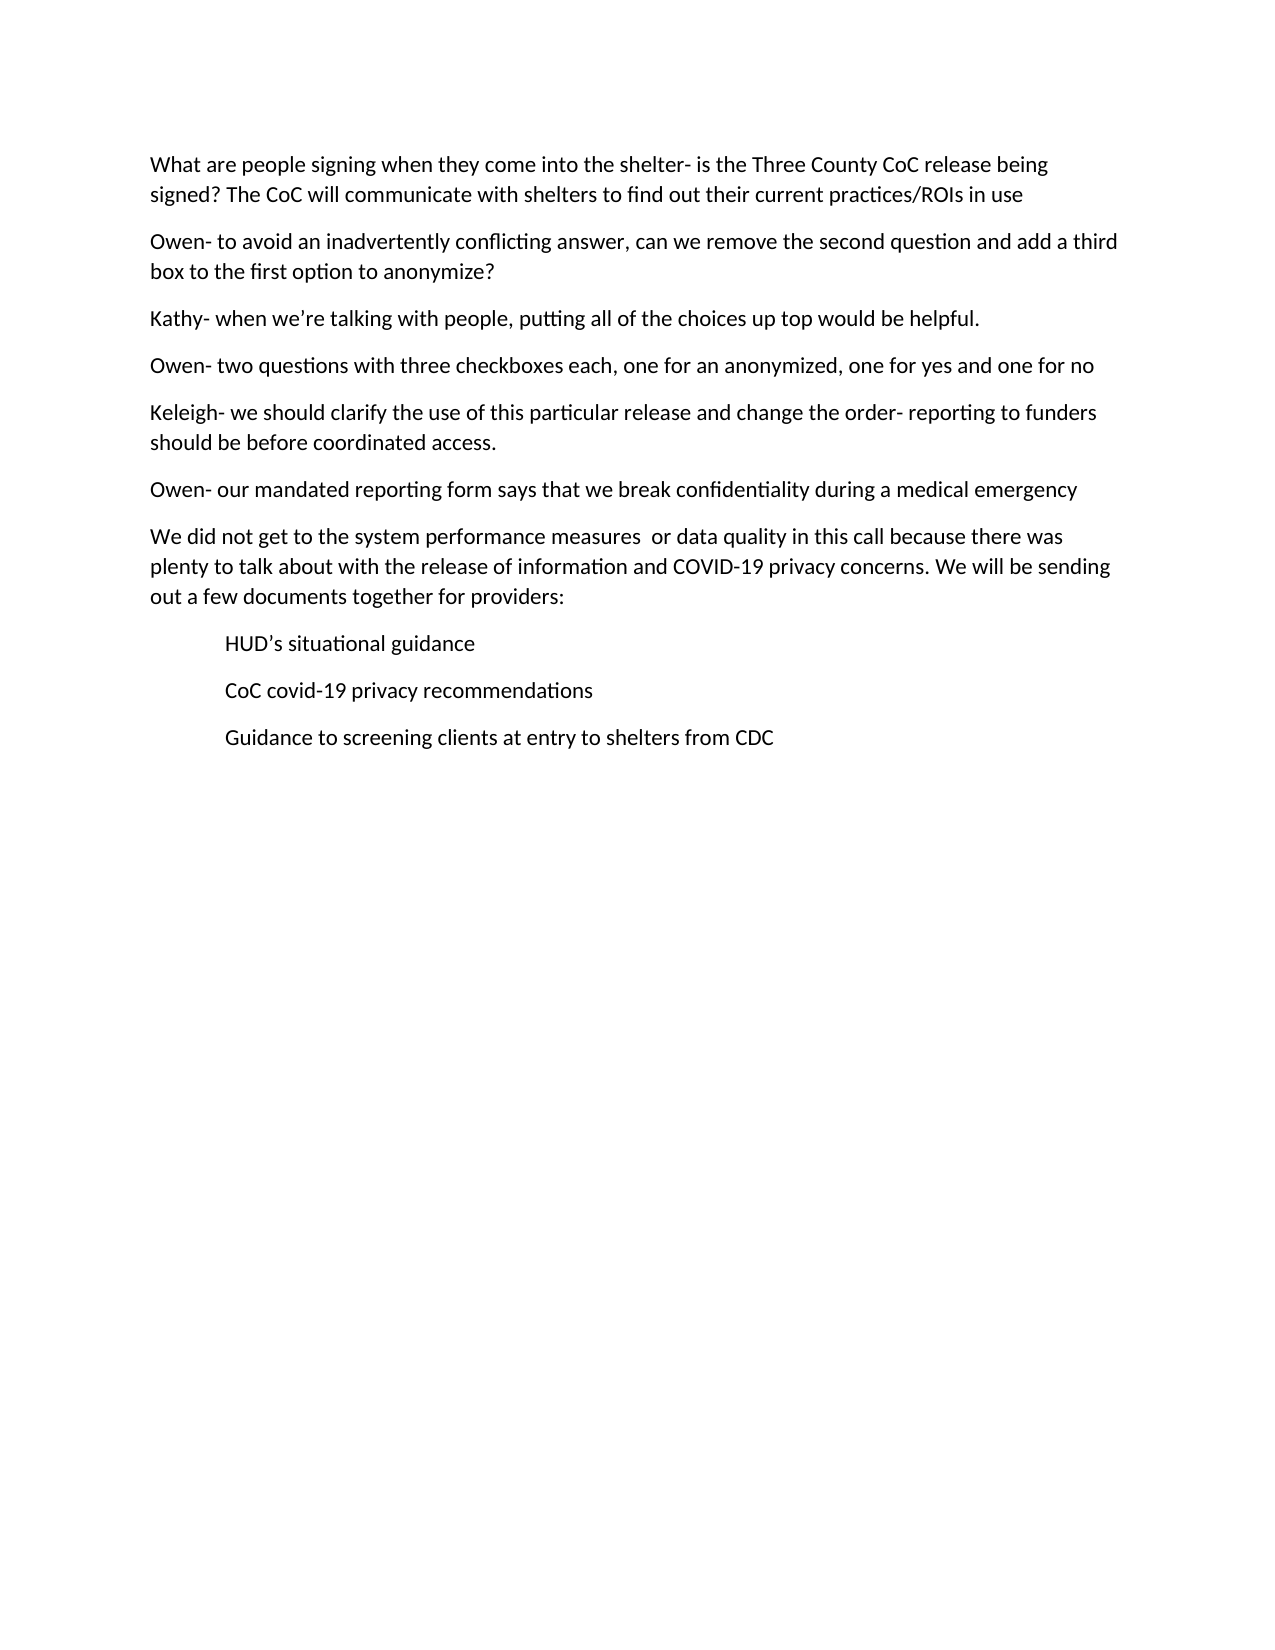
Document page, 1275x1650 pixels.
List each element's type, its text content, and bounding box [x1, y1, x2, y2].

text HUD’s situational guidance [150, 629, 1125, 657]
text CoC covid-19 privacy recommendations [150, 676, 1125, 704]
text We did not get to the system performance measures or data quality in this call because there was plenty to talk about with the release of information and COVID-19 privacy concerns. We will be sending out a few documents together for providers: [150, 522, 1125, 610]
text Owen- our mandated reporting form says that we break confidentiality during a medical emergency [150, 475, 1125, 503]
text Owen- to avoid an inadvertently conflicting answer, can we remove the second question and add a third box to the first option to anonymize? [150, 227, 1125, 285]
text Guidance to screening clients at entry to shelters from CDC [150, 723, 1125, 751]
text Owen- two questions with three checkboxes each, one for an anonymized, one for yes and one for no [150, 351, 1125, 379]
text Keleigh- we should clarify the use of this particular release and change the order- reporting to funders should be before coordinated access. [150, 398, 1125, 456]
text What are people signing when they come into the shelter- is the Three County CoC release being signed? The CoC will communicate with shelters to find out their current practices/ROIs in use [150, 150, 1125, 208]
text Kathy- when we’re talking with people, putting all of the choices up top would be helpful. [150, 304, 1125, 332]
